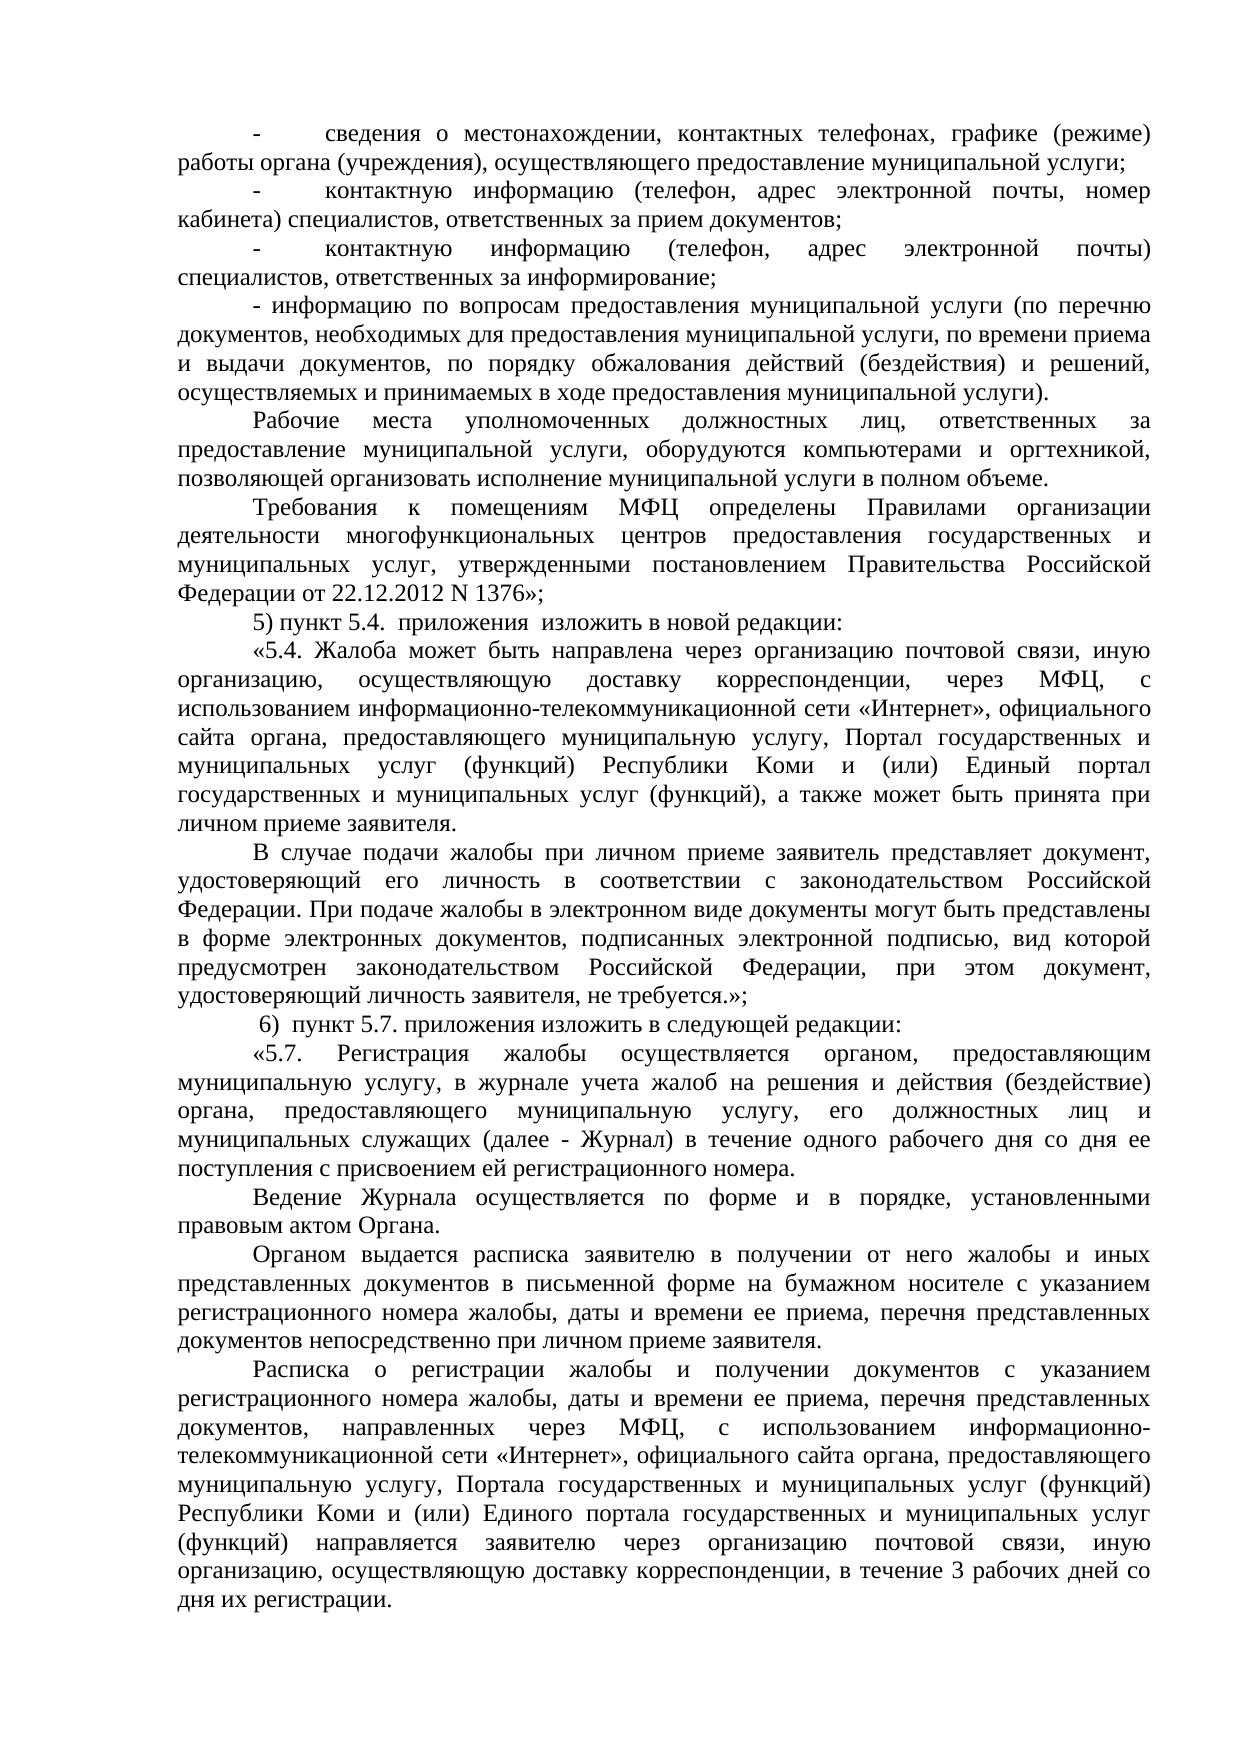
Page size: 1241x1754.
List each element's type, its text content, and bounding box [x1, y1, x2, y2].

text - контактную информацию (телефон, адрес электронной почты) специалистов, ответственных за информирование; [177, 233, 1152, 291]
text Расписка о регистрации жалобы и получении документов с указанием регистрационного номера жалобы, даты и времени ее приема, перечня представленных документов, направленных через МФЦ, с использованием информационно-телекоммуникационной сети «Интернет», официального сайта органа, предоставляющего муниципальную услугу, Портала государственных и муниципальных услуг (функций) Республики Коми и (или) Единого портала государственных и муниципальных услуг (функций) направляется заявителю через организацию почтовой связи, иную организацию, осуществляющую доставку корреспонденции, в течение 3 рабочих дней со дня их регистрации. [177, 1354, 1152, 1613]
text 5) пункт 5.4. приложения изложить в новой редакции: [177, 607, 1152, 636]
text 6) пункт 5.7. приложения изложить в следующей редакции: [177, 1009, 1152, 1038]
text Рабочие места уполномоченных должностных лиц, ответственных за предоставление муниципальной услуги, оборудуются компьютерами и оргтехникой, позволяющей организовать исполнение муниципальной услуги в полном объеме. [177, 406, 1152, 492]
text «5.4. Жалоба может быть направлена через организацию почтовой связи, иную организацию, осуществляющую доставку корреспонденции, через МФЦ, с использованием информационно-телекоммуникационной сети «Интернет», официального сайта органа, предоставляющего муниципальную услугу, Портал государственных и муниципальных услуг (функций) Республики Коми и (или) Единый портал государственных и муниципальных услуг (функций), а также может быть принята при личном приеме заявителя. [177, 636, 1152, 837]
text «5.7. Регистрация жалобы осуществляется органом, предоставляющим муниципальную услугу, в журнале учета жалоб на решения и действия (бездействие) органа, предоставляющего муниципальную услугу, его должностных лиц и муниципальных служащих (далее - Журнал) в течение одного рабочего дня со дня ее поступления с присвоением ей регистрационного номера. [177, 1038, 1152, 1182]
text - информацию по вопросам предоставления муниципальной услуги (по перечню документов, необходимых для предоставления муниципальной услуги, по времени приема и выдачи документов, по порядку обжалования действий (бездействия) и решений, осуществляемых и принимаемых в ходе предоставления муниципальной услуги). [177, 291, 1152, 406]
text Ведение Журнала осуществляется по форме и в порядке, установленными правовым актом Органа. [177, 1182, 1152, 1239]
text Требования к помещениям МФЦ определены Правилами организации деятельности многофункциональных центров предоставления государственных и муниципальных услуг, утвержденными постановлением Правительства Российской Федерации от 22.12.2012 N 1376»; [177, 492, 1152, 607]
text В случае подачи жалобы при личном приеме заявитель представляет документ, удостоверяющий его личность в соответствии с законодательством Российской Федерации. При подаче жалобы в электронном виде документы могут быть представлены в форме электронных документов, подписанных электронной подписью, вид которой предусмотрен законодательством Российской Федерации, при этом документ, удостоверяющий личность заявителя, не требуется.»; [177, 837, 1152, 1009]
text - сведения о местонахождении, контактных телефонах, графике (режиме) работы органа (учреждения), осуществляющего предоставление муниципальной услуги; [177, 118, 1152, 176]
text Органом выдается расписка заявителю в получении от него жалобы и иных представленных документов в письменной форме на бумажном носителе с указанием регистрационного номера жалобы, даты и времени ее приема, перечня представленных документов непосредственно при личном приеме заявителя. [177, 1239, 1152, 1354]
text - контактную информацию (телефон, адрес электронной почты, номер кабинета) специалистов, ответственных за прием документов; [177, 176, 1152, 233]
